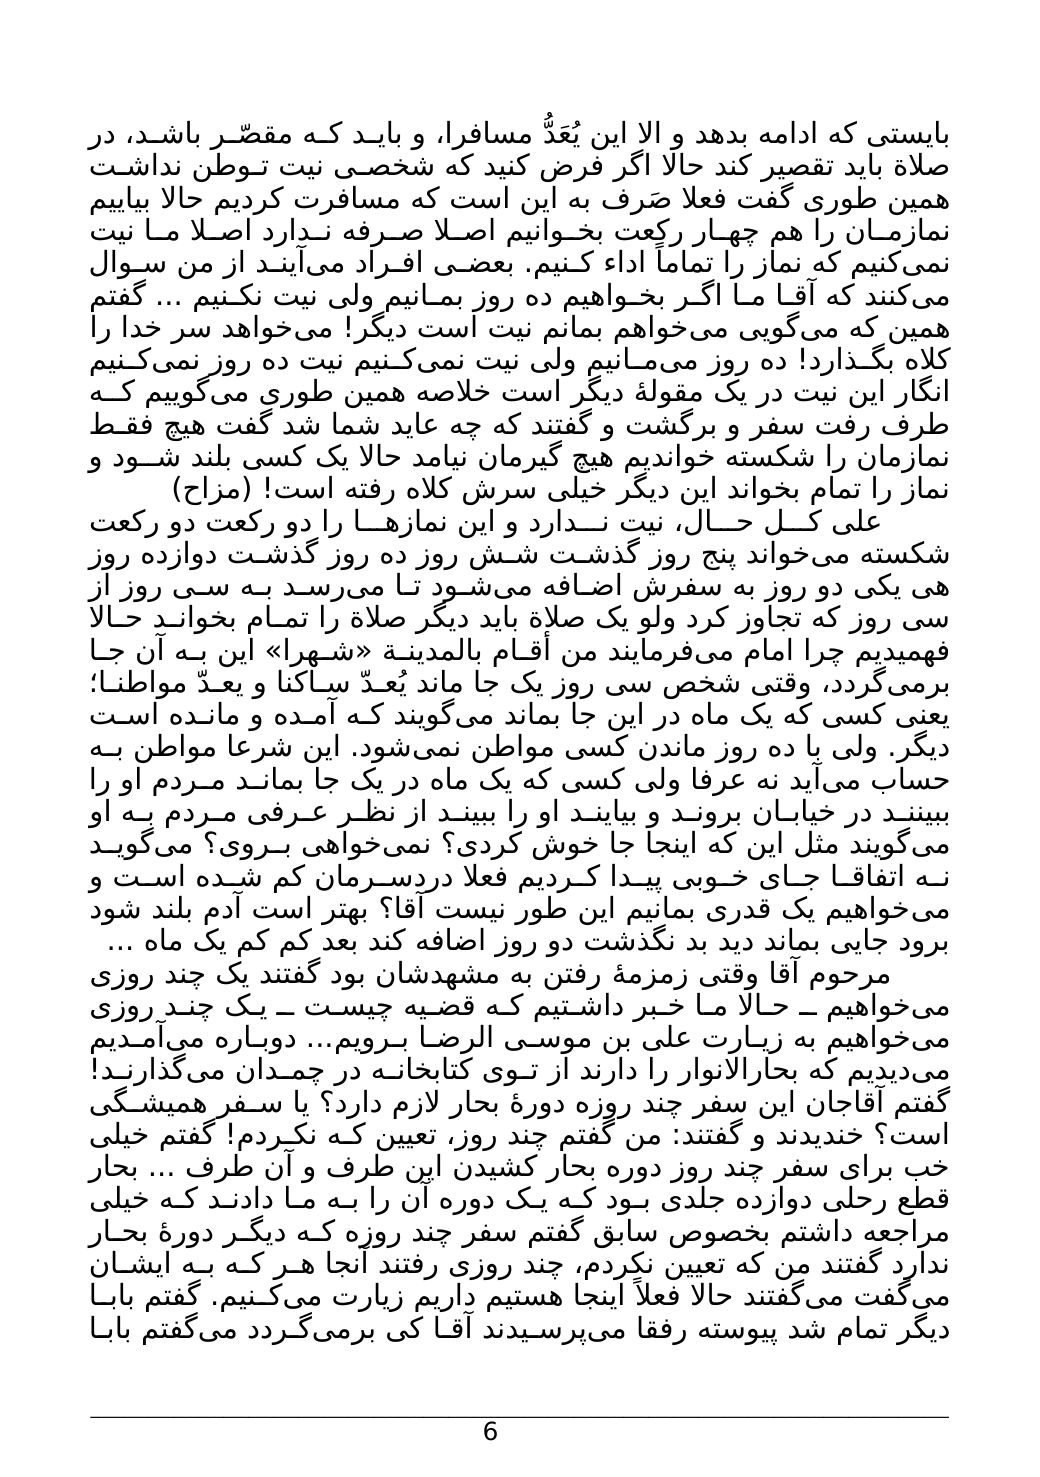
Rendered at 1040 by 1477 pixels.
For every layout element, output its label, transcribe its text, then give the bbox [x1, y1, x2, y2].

text علی کل حال، نیت ندارد و این نمازها را دو رکعت دو رکعت شکسته می‌خواند پنج روز گذشت شش روز ده روز گذشت دوازده روز هی یکی دو روز به سفرش اضافه می‌شود تا می‌رسد به سی روز از سی روز که تجاوز کرد ولو یک صلاة باید دیگر صلاة را تمام بخواند حالا فهمیدیم چرا امام می‌فرمایند من أقام بالمدینة «شهرا» این به آن جا برمی‌گردد، وقتی شخص سی روز یک جا ماند یُعدّ ساکنا و یعدّ مواطنا؛ یعنی کسی که یک ماه در این جا بماند می‌گویند که آمده و مانده است دیگر. ولی با ده روز ماندن کسی مواطن نمی‌شود. این شرعا مواطن به حساب می‌آ‌ید نه عرفا ولی کسی که یک ماه در یک جا بماند مردم او را ببینند در خیابان بروند و بیایند او را ببیند از نظر عرفی مردم به او می‌گویند مثل این که اینجا جا خوش کردی؟ نمی‌خواهی بروی؟ می‌گوید نه اتفاقا جای خوبی پیدا کردیم فعلا دردسرمان کم شده است و می‌خواهیم یک قدری بمانیم این طور نیست آقا؟ بهتر است آدم بلند شود برود جایی بماند دید بد نگذشت دو روز اضافه کند بعد کم کم یک ماه ... [89, 506, 951, 957]
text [89, 957, 951, 1345]
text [89, 118, 951, 506]
